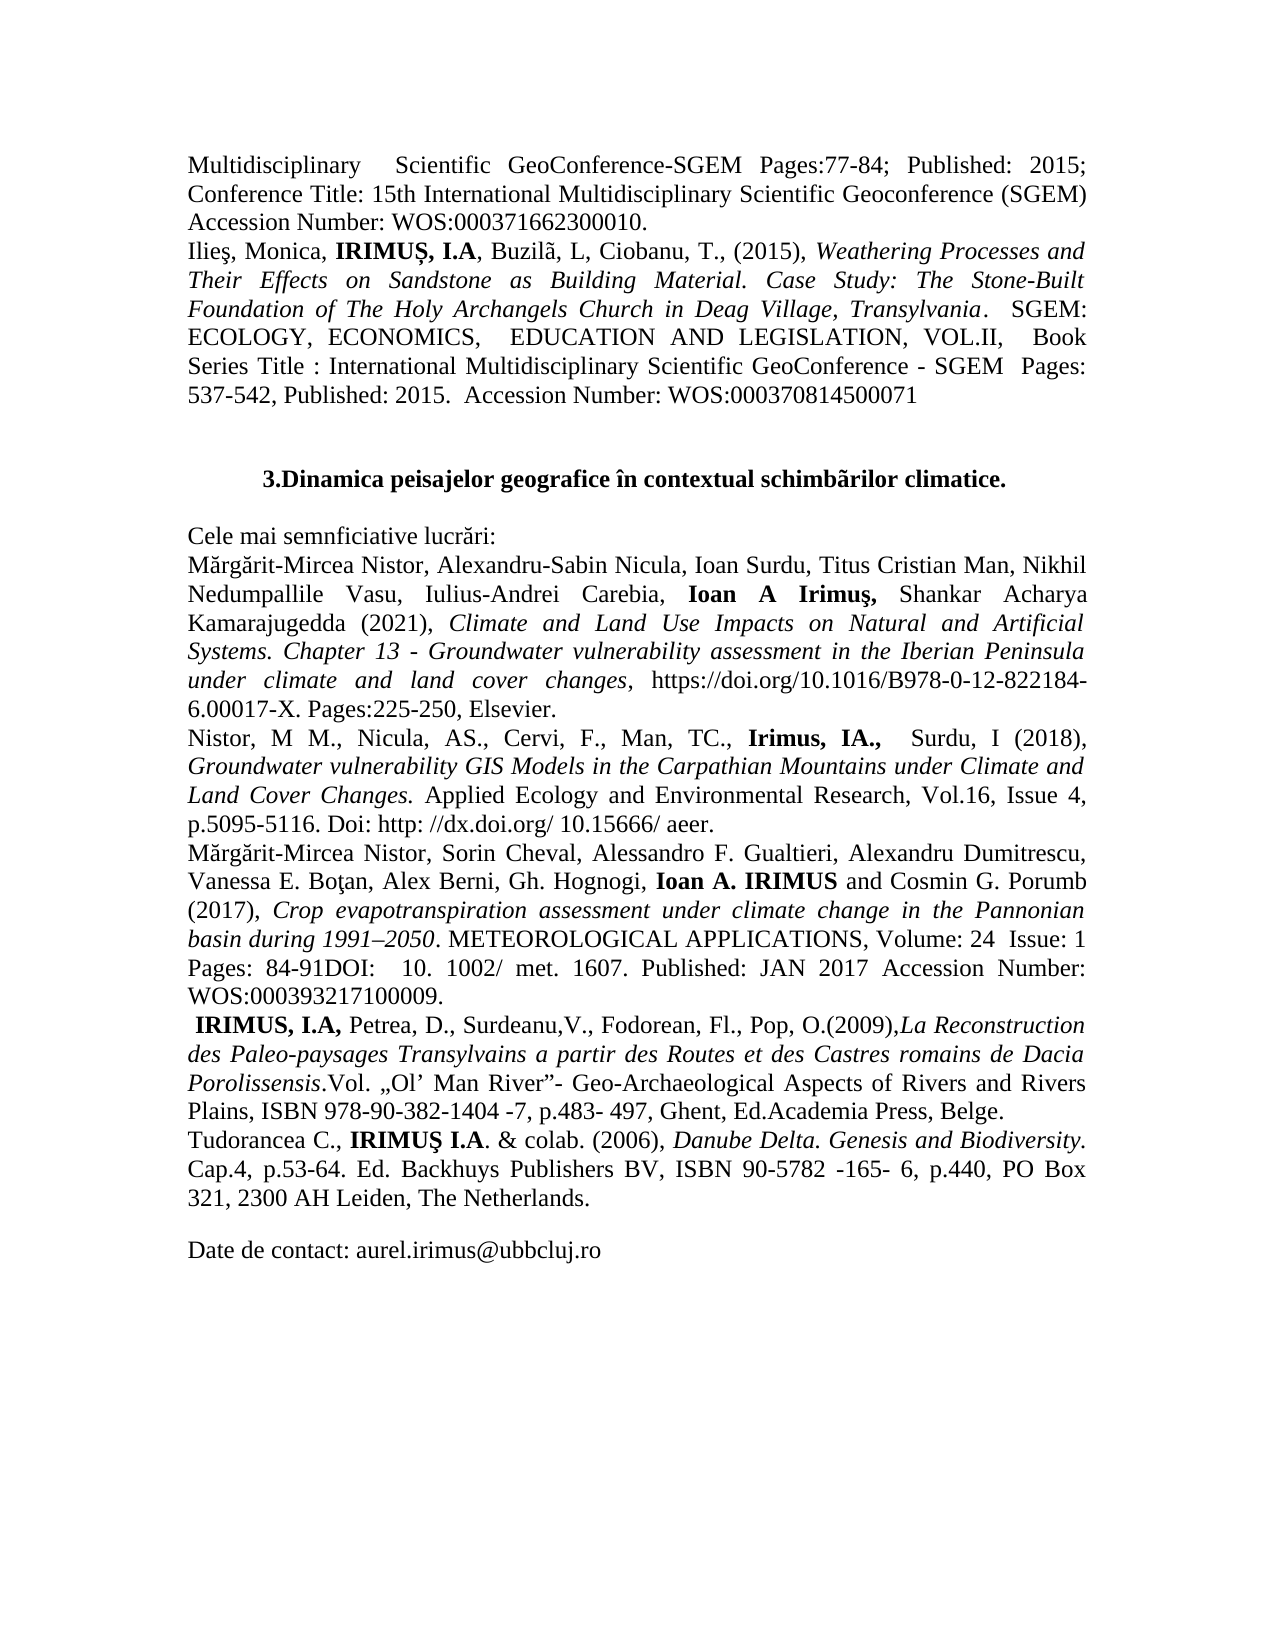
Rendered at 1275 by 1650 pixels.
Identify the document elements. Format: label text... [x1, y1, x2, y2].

text Mărgărit-Mircea Nistor, Alexandru-Sabin Nicula, Ioan Surdu, Titus Cristian Man, Nikhil Nedumpallile Vasu, Iulius-Andrei Carebia, Ioan A Irimuş, Shankar Acharya Kamarajugedda (2021), Climate and Land Use Impacts on Natural and Artificial Systems. Chapter 13 - Groundwater vulnerability assessment in the Iberian Peninsula under climate and land cover changes, https://doi.org/10.1016/B978-0-12-822184-6.00017-X. Pages:225-250, Elsevier. [187, 550, 1087, 723]
text Date de contact: aurel.irimus@ubbcluj.ro [187, 1235, 1087, 1264]
text 3.Dinamica peisajelor geografice în contextual schimbãrilor climatice. [262, 464, 1087, 493]
text Mărgărit-Mircea Nistor, Sorin Cheval, Alessandro F. Gualtieri, Alexandru Dumitrescu, Vanessa E. Boţan, Alex Berni, Gh. Hognogi, Ioan A. IRIMUS and Cosmin G. Porumb (2017), Crop evapotranspiration assessment under climate change in the Pannonian basin during 1991–2050. METEOROLOGICAL APPLICATIONS, Volume: 24 Issue: 1 Pages: 84-91DOI: 10. 1002/ met. 1607. Published: JAN 2017 Accession Number: WOS:000393217100009. [187, 838, 1087, 1010]
text Nistor, M M., Nicula, AS., Cervi, F., Man, TC., Irimus, IA., Surdu, I (2018), Groundwater vulnerability GIS Models in the Carpathian Mountains under Climate and Land Cover Changes. Applied Ecology and Environmental Research, Vol.16, Issue 4, p.5095-5116. Doi: http: //dx.doi.org/ 10.15666/ aeer. [187, 723, 1087, 838]
title Ilieş, Monica, IRIMUȘ, I.A, Buzilã, L, Ciobanu, T., (2015), Weathering Processes and Their Effects on Sandstone as Building Material. Case Study: The Stone-Built Foundation of The Holy Archangels Church in Deag Village, Transylvania. SGEM: ECOLOGY, ECONOMICS, EDUCATION AND LEGISLATION, VOL.II, Book Series Title : International Multidisciplinary Scientific GeoConference - SGEM Pages: 537-542, Published: 2015. Accession Number: WOS:000370814500071 [187, 236, 1087, 409]
text Tudorancea C., IRIMUŞ I.A. & colab. (2006), Danube Delta. Genesis and Biodiversity. Cap.4, p.53-64. Ed. Backhuys Publishers BV, ISBN 90-5782 -165- 6, p.440, PO Box 321, 2300 AH Leiden, The Netherlands. [187, 1125, 1087, 1211]
text Cele mai semnficiative lucrări: [187, 521, 1087, 550]
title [187, 150, 1087, 236]
text IRIMUS, I.A, Petrea, D., Surdeanu,V., Fodorean, Fl., Pop, O.(2009),La Reconstruction des Paleo-paysages Transylvains a partir des Routes et des Castres romains de Dacia Porolissensis.Vol. „Ol’ Man River”- Geo-Archaeological Aspects of Rivers and Rivers Plains, ISBN 978-90-382-1404 -7, p.483- 497, Ghent, Ed.Academia Press, Belge. [187, 1010, 1087, 1125]
